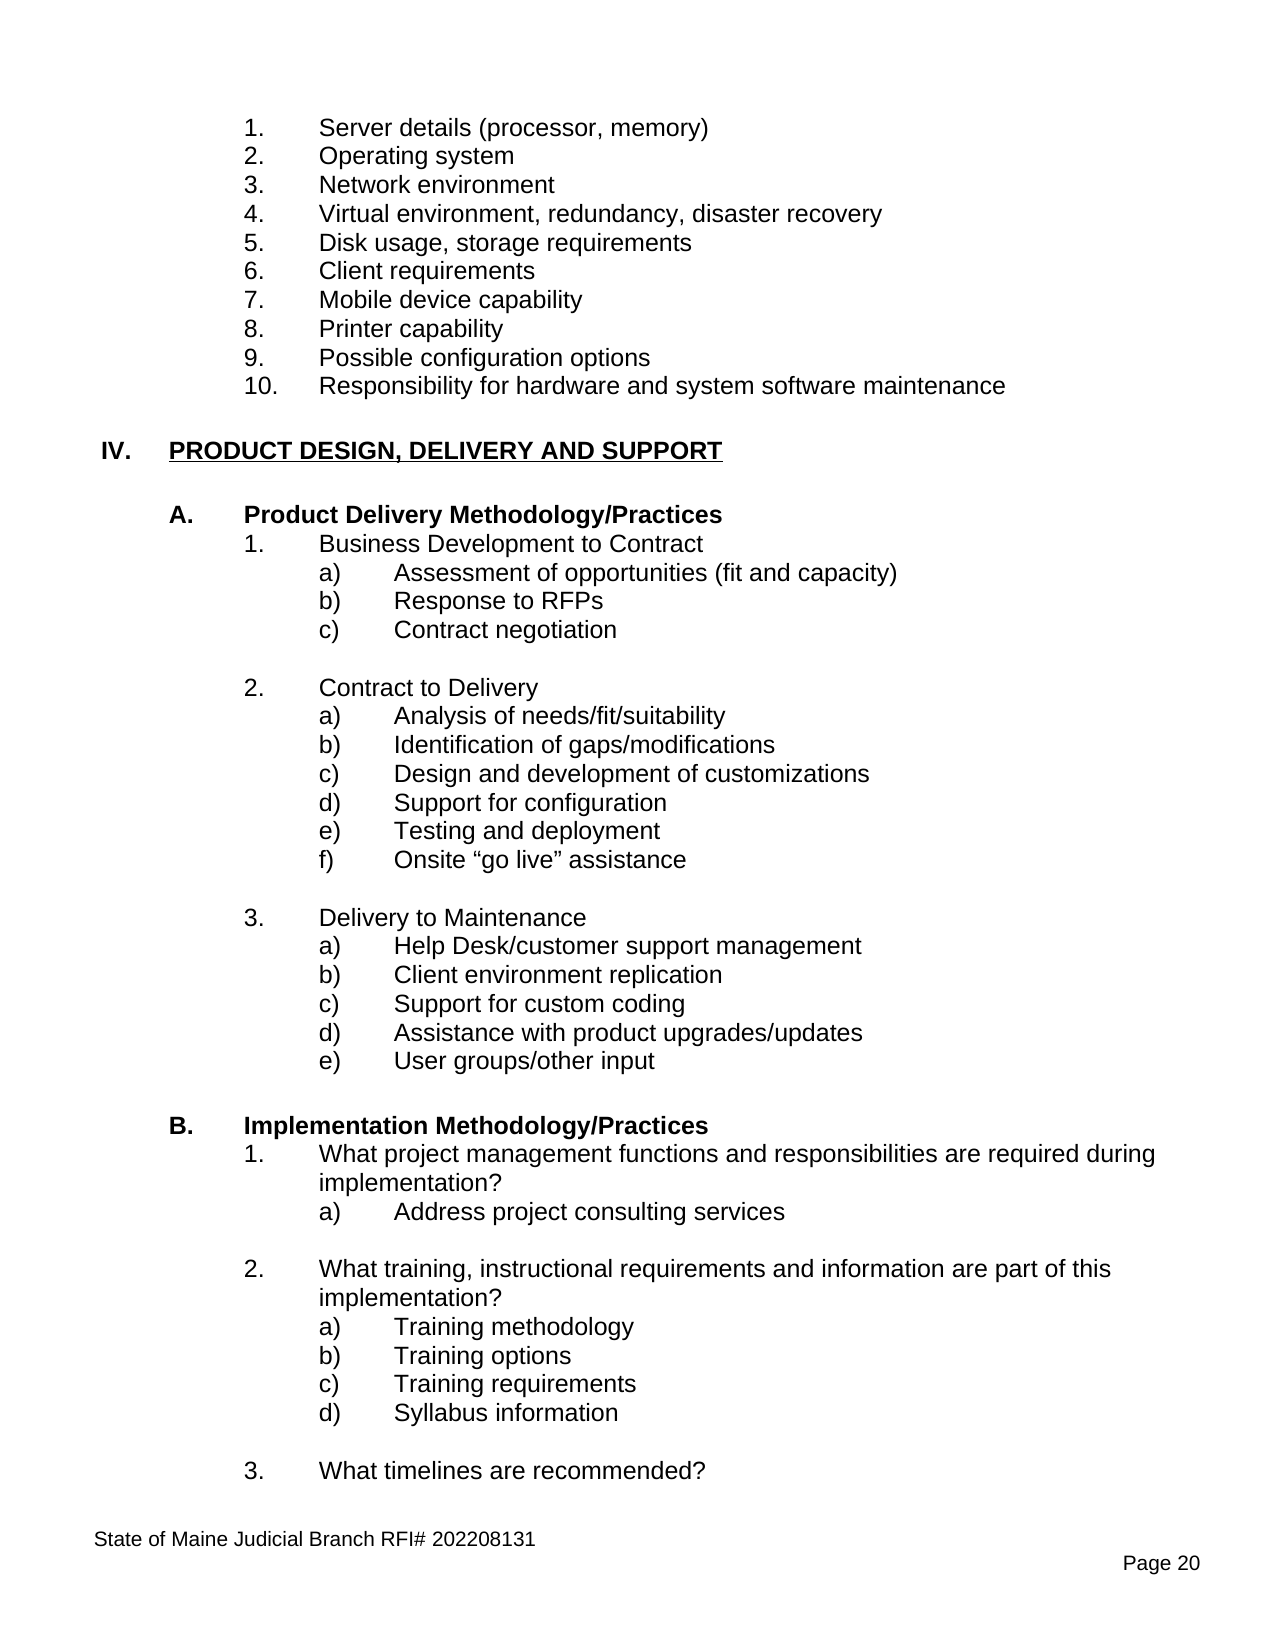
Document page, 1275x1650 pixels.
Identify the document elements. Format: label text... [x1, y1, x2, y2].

subtitle Support for custom coding [319, 989, 1200, 1017]
subtitle Product Delivery Methodology/Practices [169, 500, 1200, 529]
subtitle Training options [319, 1341, 1200, 1369]
subtitle Client requirements [244, 256, 1200, 285]
subtitle Possible configuration options [244, 342, 1200, 371]
subtitle PRODUCT DESIGN, DELIVERY AND SUPPORT [131, 436, 1200, 500]
subtitle Testing and deployment [319, 816, 1200, 845]
subtitle Design and development of customizations [319, 759, 1200, 787]
subtitle Syllabus information [319, 1398, 1200, 1427]
subtitle Virtual environment, redundancy, disaster recovery [244, 199, 1200, 227]
subtitle Mobile device capability [244, 285, 1200, 314]
subtitle Disk usage, storage requirements [244, 227, 1200, 256]
subtitle Contract negotiation [319, 615, 1200, 644]
subtitle Printer capability [244, 314, 1200, 342]
subtitle Identification of gaps/modifications [319, 730, 1200, 759]
subtitle Client environment replication [319, 960, 1200, 989]
subtitle Help Desk/customer support management [319, 931, 1200, 960]
subtitle Responsibility for hardware and system software maintenance [244, 371, 1200, 436]
subtitle User groups/other input [319, 1046, 1200, 1111]
subtitle Training requirements [319, 1369, 1200, 1398]
subtitle Assessment of opportunities (fit and capacity) [319, 557, 1200, 586]
subtitle What project management functions and responsibilities are required during implementation? [244, 1139, 1200, 1197]
subtitle Analysis of needs/fit/suitability [319, 701, 1200, 730]
subtitle Network environment [244, 170, 1200, 199]
subtitle Response to RFPs [319, 586, 1200, 615]
subtitle Implementation Methodology/Practices [169, 1111, 1200, 1139]
subtitle Contract to Delivery [244, 672, 1200, 701]
subtitle Onsite “go live” assistance [319, 845, 1200, 874]
subtitle Operating system [244, 141, 1200, 170]
subtitle What timelines are recommended? [244, 1456, 1200, 1484]
subtitle Address project consulting services [319, 1197, 1200, 1226]
subtitle Assistance with product upgrades/updates [319, 1017, 1200, 1046]
subtitle Training methodology [319, 1312, 1200, 1341]
subtitle Support for configuration [319, 787, 1200, 816]
subtitle What training, instructional requirements and information are part of this implementation? [244, 1254, 1200, 1312]
subtitle Delivery to Maintenance [244, 902, 1200, 931]
subtitle Server details (processor, memory) [244, 112, 1200, 141]
subtitle Business Development to Contract [244, 529, 1200, 557]
